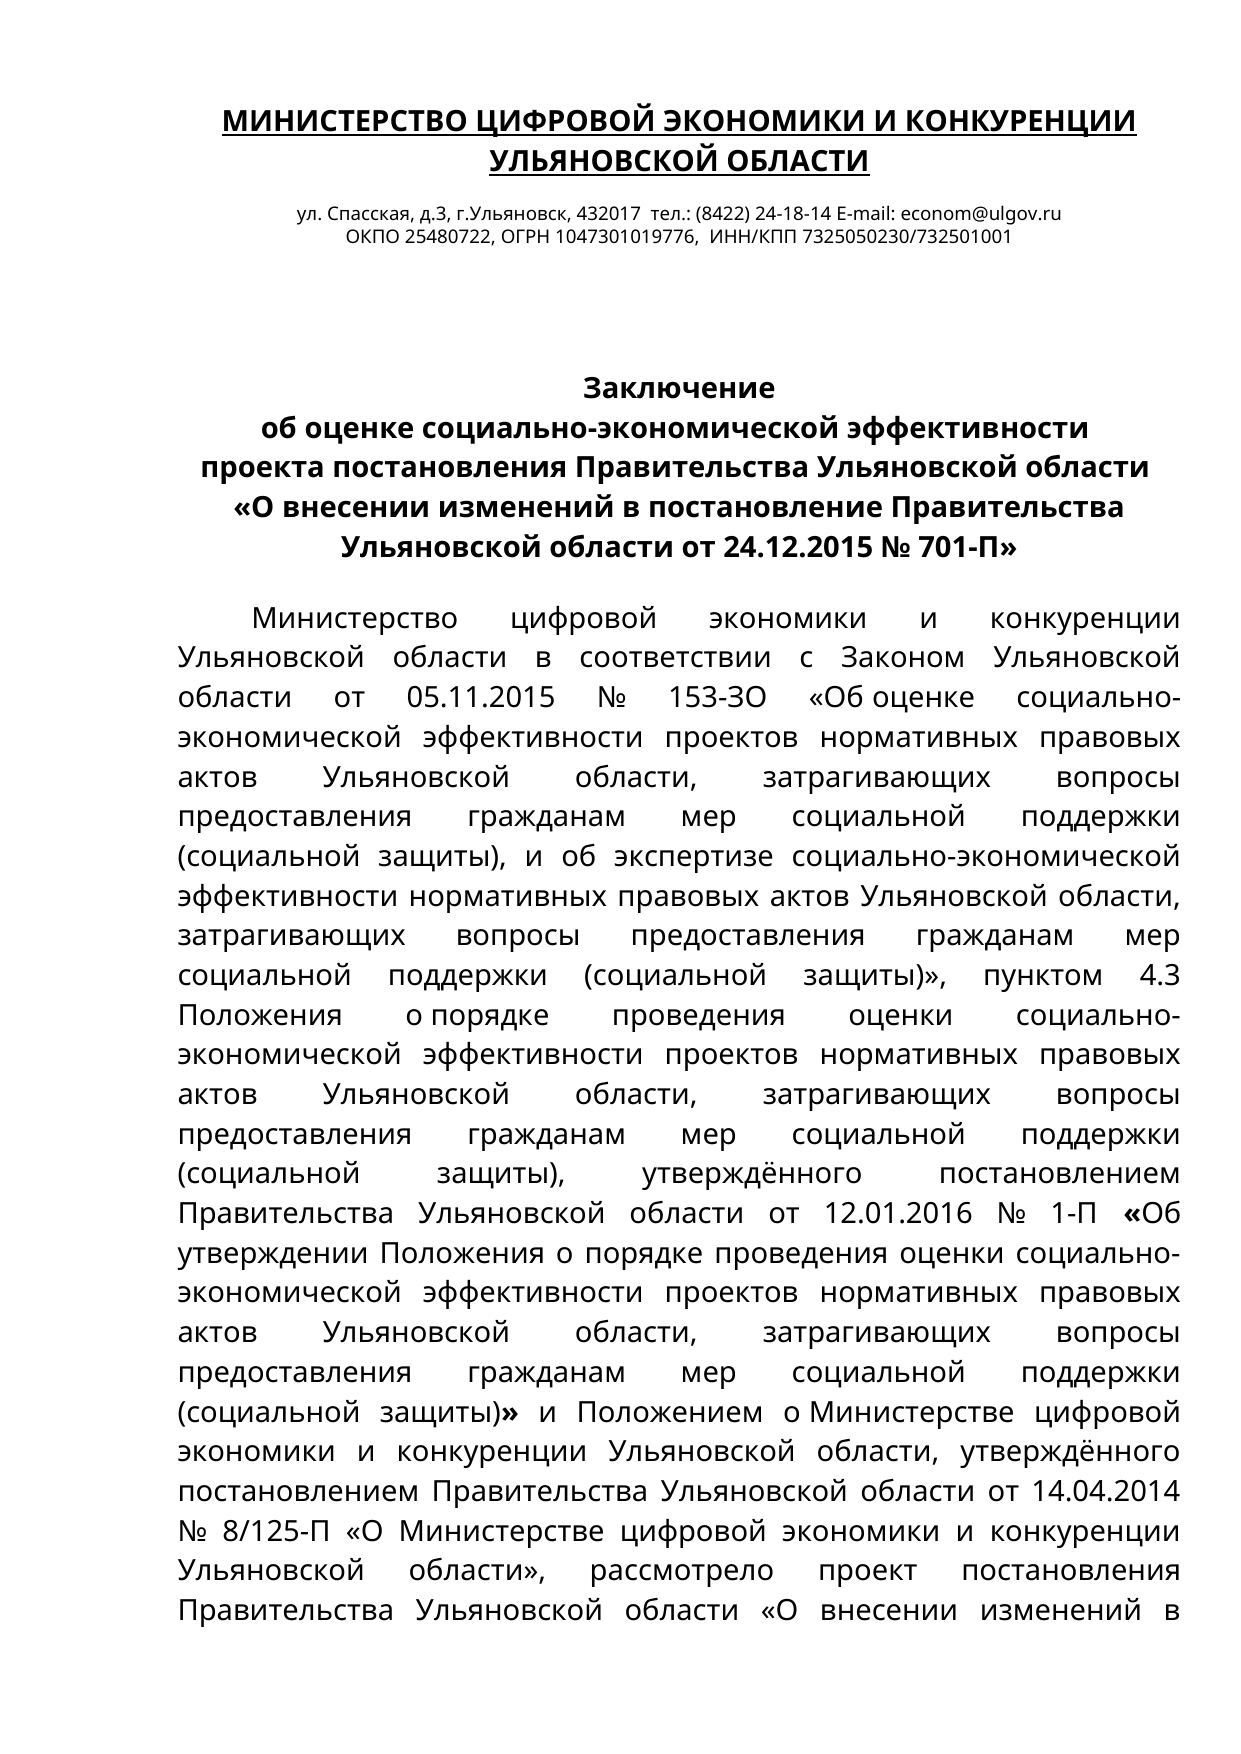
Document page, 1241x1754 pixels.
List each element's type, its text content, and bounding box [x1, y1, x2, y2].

text МИНИСТЕРСТВО ЦИФРОВОЙ ЭКОНОМИКИ И КОНКУРЕНЦИИ УЛЬЯНОВСКОЙ ОБЛАСТИ [177, 100, 1181, 180]
text об оценке социально-экономической эффективности проекта постановления Правительства Ульяновской области «О внесении изменений в постановление Правительства Ульяновской области от 24.12.2015 № 701-П» [177, 407, 1181, 566]
text ул. Спасская, д.3, г.Ульяновск, 432017 тел.: (8422) 24-18-14 E-mail: econom@ulgov.ru [177, 202, 1181, 225]
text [177, 597, 1181, 1629]
text Заключение [177, 367, 1181, 407]
text ОКПО 25480722, ОГРН 1047301019776, ИНН/КПП 7325050230/732501001 [177, 225, 1181, 248]
